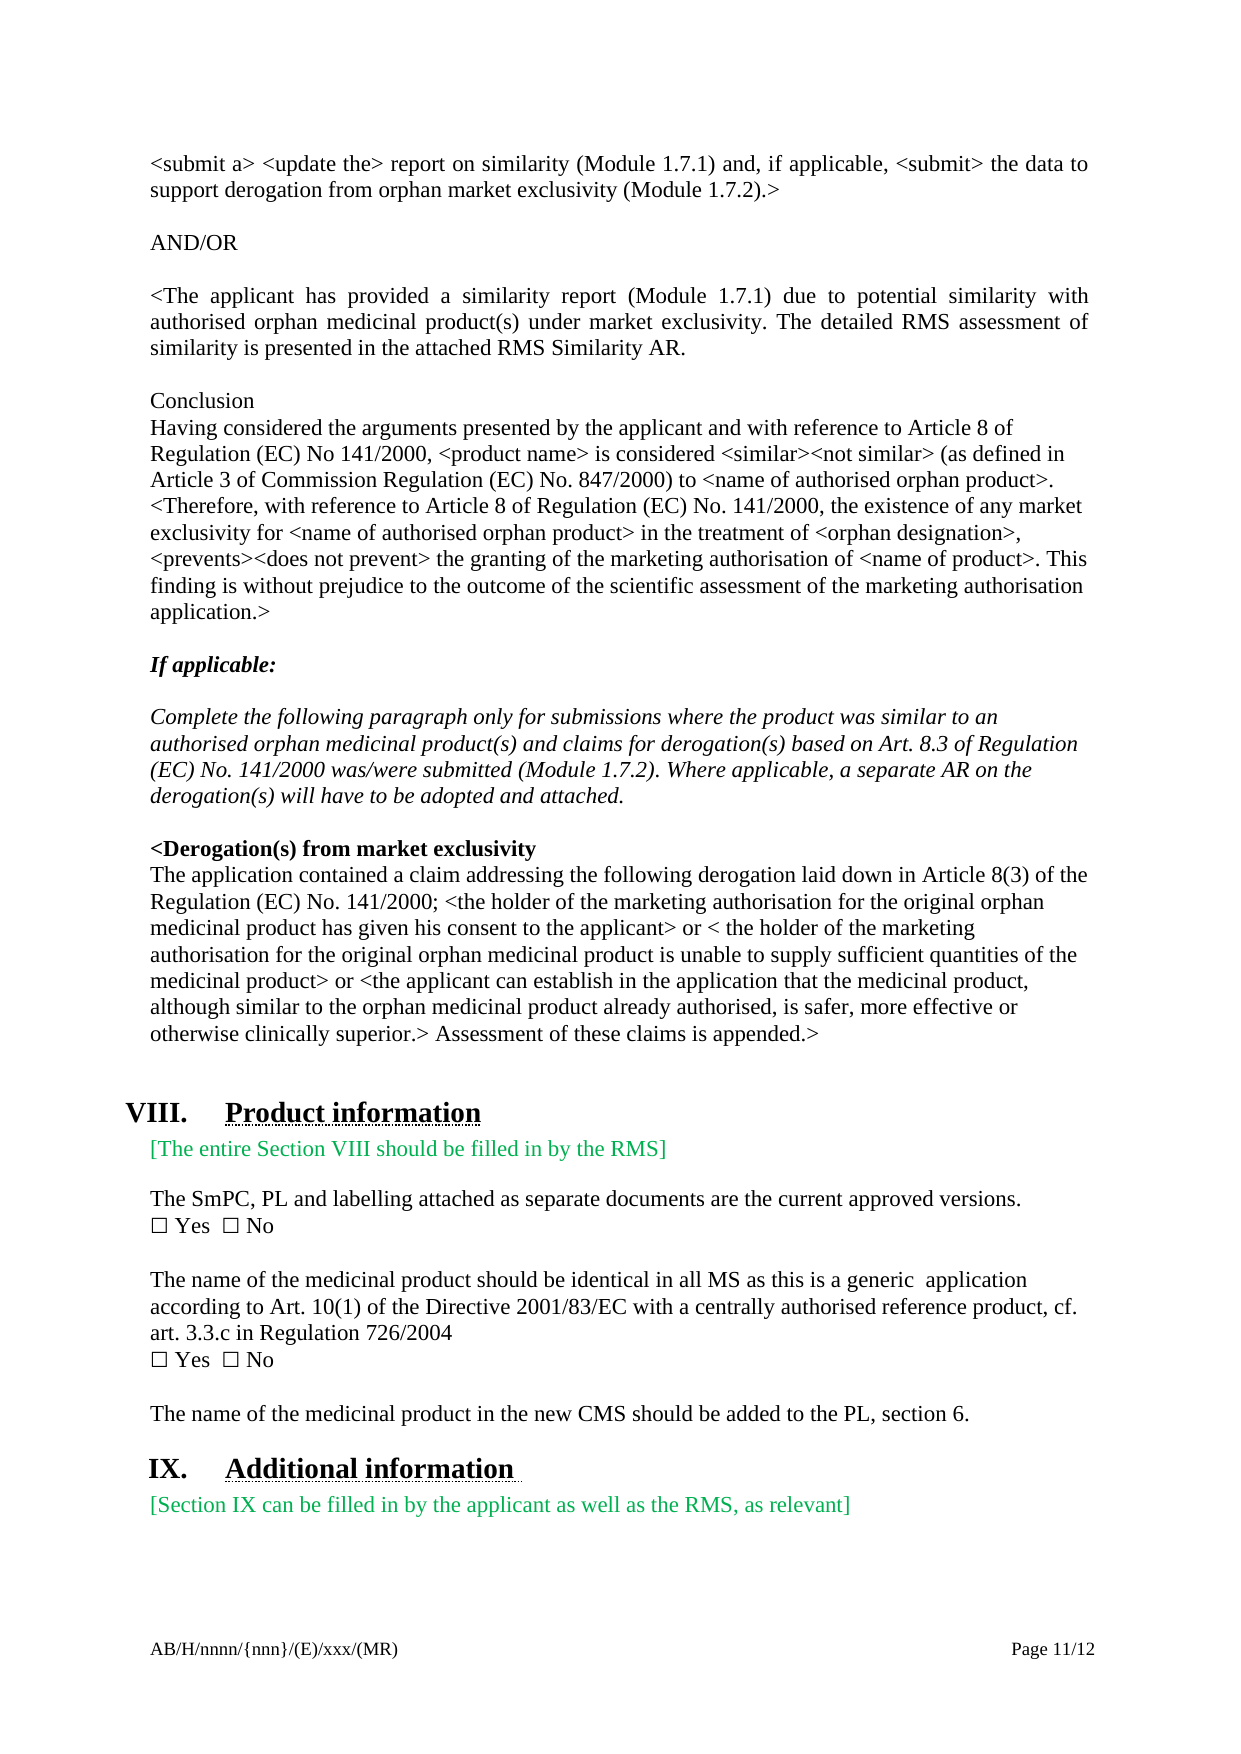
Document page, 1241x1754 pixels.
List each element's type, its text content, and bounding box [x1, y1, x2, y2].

text [Section IX can be filled in by the applicant as well as the RMS, as relevant] [150, 1491, 1090, 1518]
text <The applicant has provided a similarity report (Module 1.7.1) due to potential similarity with authorised orphan medicinal product(s) under market exclusivity. The detailed RMS assessment of similarity is presented in the attached RMS Similarity AR. [150, 282, 1090, 361]
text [150, 150, 1090, 203]
text The application contained a claim addressing the following derogation laid down in Article 8(3) of the Regulation (EC) No. 141/2000; <the holder of the marketing authorisation for the original orphan medicinal product has given his consent to the applicant> or < the holder of the marketing authorisation for the original orphan medicinal product is unable to supply sufficient quantities of the medicinal product> or <the applicant can establish in the application that the medicinal product, although similar to the orphan medicinal product already authorised, is safer, more effective or otherwise clinically superior.> Assessment of these claims is appended.> [150, 862, 1090, 1046]
text Conclusion [150, 387, 1090, 413]
text Complete the following paragraph only for submissions where the product was similar to an authorised orphan medicinal product(s) and claims for derogation(s) based on Art. 8.3 of Regulation (EC) No. 141/2000 was/were submitted (Module 1.7.2). Where applicable, a separate AR on the derogation(s) will have to be adopted and attached. [150, 703, 1090, 809]
subtitle Additional information [187, 1452, 1090, 1485]
text The name of the medicinal product should be identical in all MS as this is a generic application according to Art. 10(1) of the Directive 2001/83/EC with a centrally authorised reference product, cf. art. 3.3.c in Regulation 726/2004 [150, 1266, 1090, 1346]
subtitle Product information [187, 1095, 1090, 1129]
text <Derogation(s) from market exclusivity [150, 835, 1090, 862]
text The SmPC, PL and labelling attached as separate documents are the current approved versions. [150, 1185, 1090, 1212]
text [The entire Section VIII should be filled in by the RMS] [150, 1135, 1090, 1161]
text The name of the medicinal product in the new CMS should be added to the PL, section 6. [150, 1400, 1090, 1427]
text Having considered the arguments presented by the applicant and with reference to Article 8 of Regulation (EC) No 141/2000, <product name> is considered <similar><not similar> (as defined in Article 3 of Commission Regulation (EC) No. 847/2000) to <name of authorised orphan product>. <Therefore, with reference to Article 8 of Regulation (EC) No. 141/2000, the existence of any market exclusivity for <name of authorised orphan product> in the treatment of <orphan designation>, <prevents><does not prevent> the granting of the marketing authorisation of <name of product>. This finding is without prejudice to the outcome of the scientific assessment of the marketing authorisation application.> [150, 413, 1090, 624]
text Yes No [150, 1346, 1090, 1374]
text If applicable: [150, 651, 1090, 677]
text AND/OR [150, 229, 1090, 255]
text Yes No [150, 1212, 1090, 1240]
